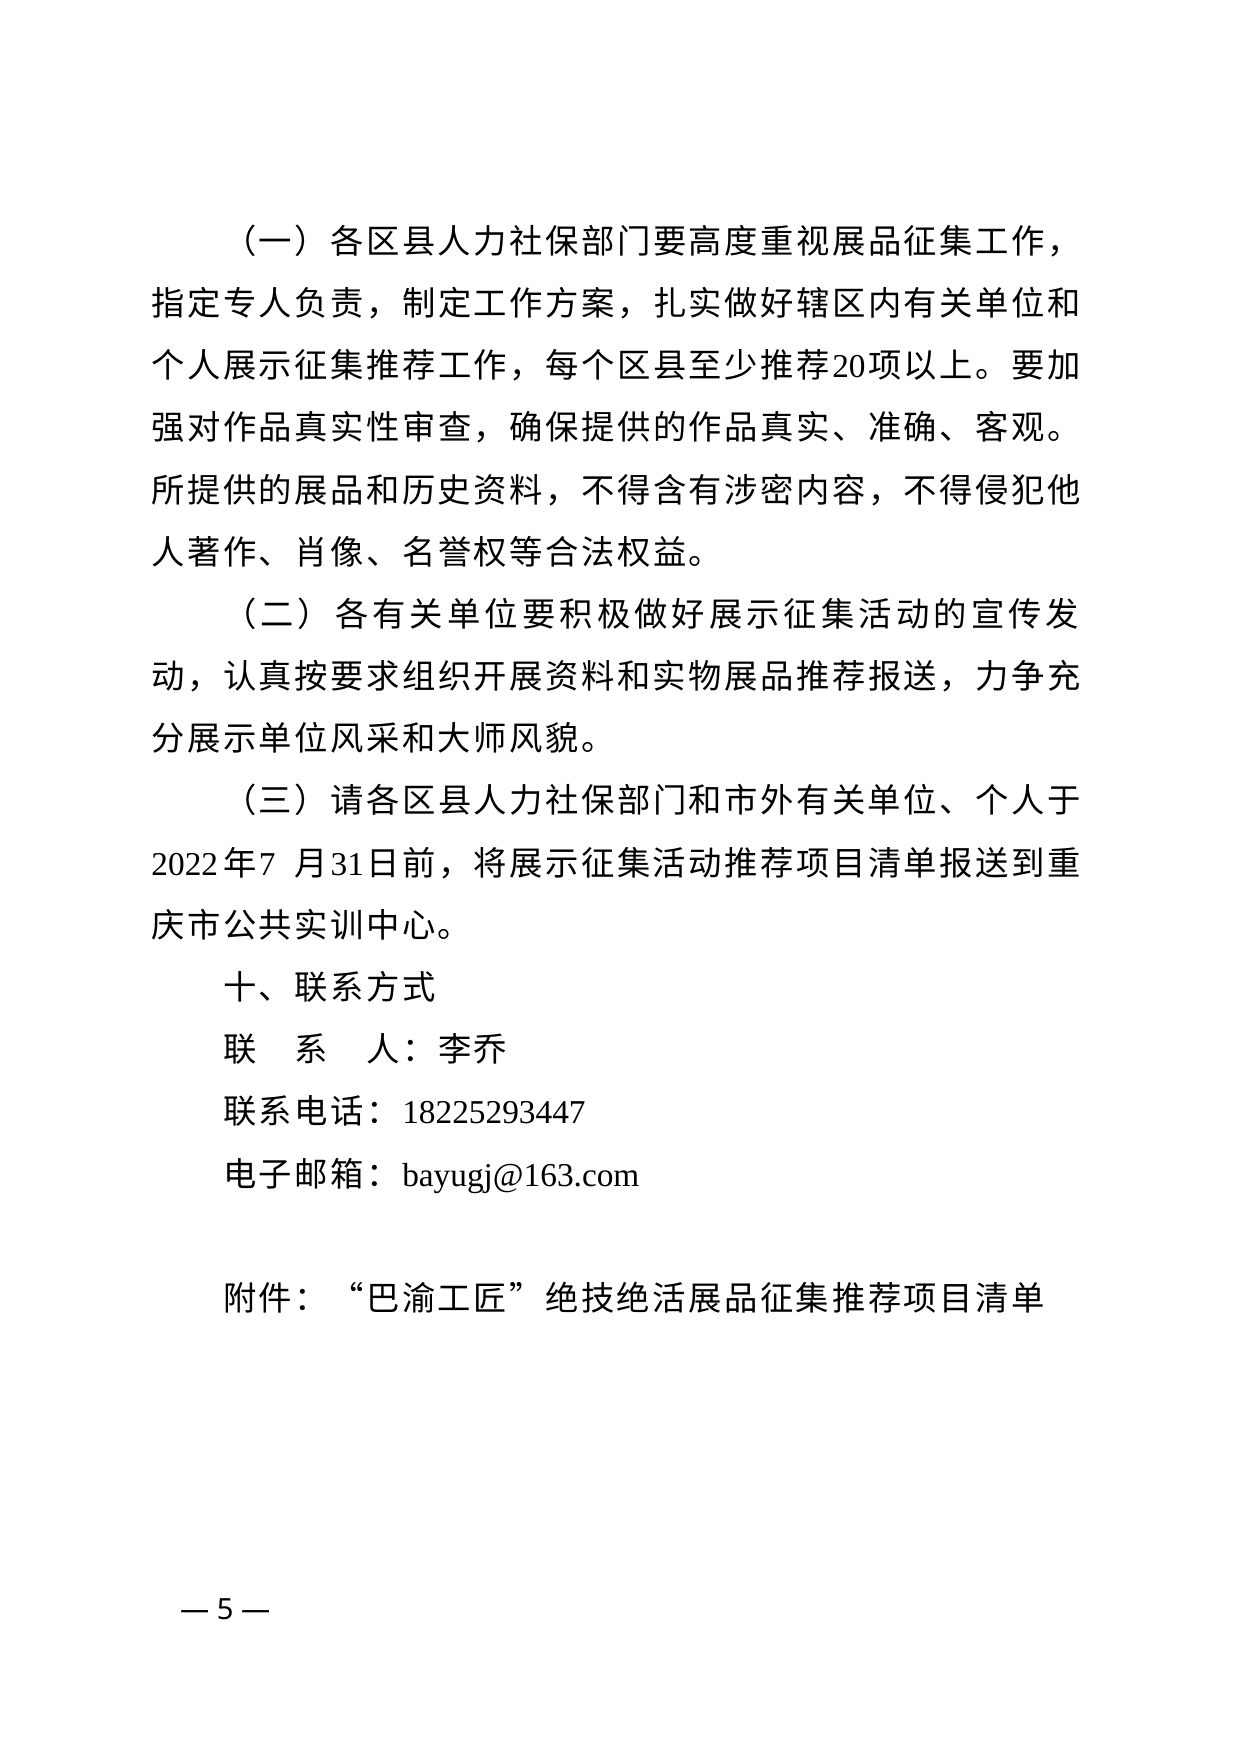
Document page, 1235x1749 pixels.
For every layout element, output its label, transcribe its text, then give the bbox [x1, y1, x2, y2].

list （一）各区县人力社保部门要高度重视展品征集工作，指定专人负责，制定工作方案，扎实做好辖区内有关单位和个人展示征集推荐工作，每个区县至少推荐20项以上。要加强对作品真实性审查，确保提供的作品真实、准确、客观。所提供的展品和历史资料，不得含有涉密内容，不得侵犯他人著作、肖像、名誉权等合法权益。 [151, 208, 1083, 581]
list （三）请各区县人力社保部门和市外有关单位、个人于2022年7月31日前，将展示征集活动推荐项目清单报送到重庆市公共实训中心。 [151, 767, 1083, 954]
list 联 系 人：李乔 [151, 1016, 1083, 1078]
text 附件：“巴渝工匠”绝技绝活展品征集推荐项目清单 [151, 1265, 1083, 1327]
list 联系电话：18225293447 [151, 1078, 1083, 1140]
list 电子邮箱：bayugj@163.com [151, 1140, 1083, 1203]
list 十、联系方式 [151, 954, 1083, 1016]
list （二）各有关单位要积极做好展示征集活动的宣传发动，认真按要求组织开展资料和实物展品推荐报送，力争充分展示单位风采和大师风貌。 [151, 581, 1083, 767]
